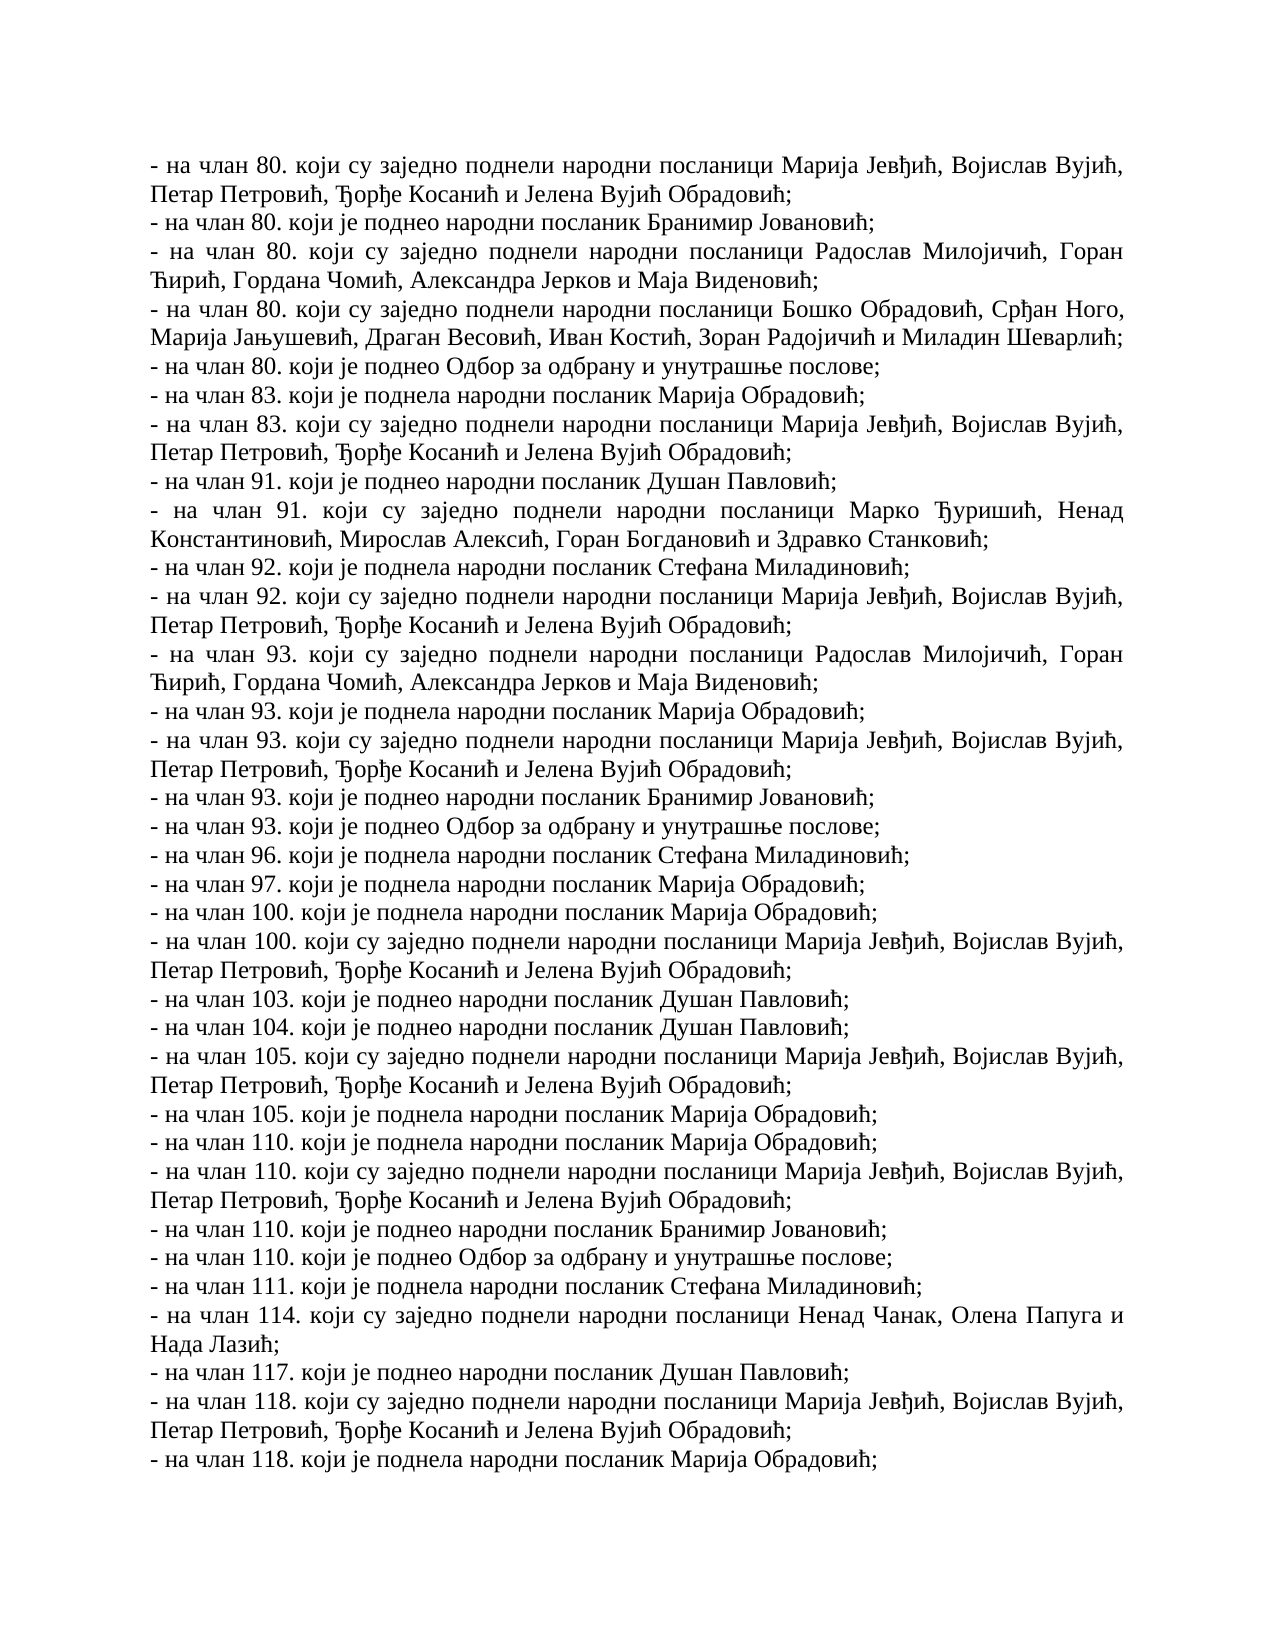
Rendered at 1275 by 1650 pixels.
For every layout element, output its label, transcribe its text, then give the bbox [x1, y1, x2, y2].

text - на члан 110. који је поднела народни посланик Марија Обрадовић; [150, 1127, 1125, 1156]
text - на члан 100. који су заједно поднели народни посланици Марија Јевђић, Војислав Вујић, Петар Петровић, Ђорђе Косанић и Јелена Вујић Обрадовић; [150, 926, 1125, 984]
text - на члан 83. који су заједно поднели народни посланици Марија Јевђић, Војислав Вујић, Петар Петровић, Ђорђе Косанић и Јелена Вујић Обрадовић; [150, 409, 1125, 466]
text - на члан 96. који је поднела народни посланик Стефана Миладиновић; [150, 840, 1125, 869]
text - на члан 104. који је поднео народни посланик Душан Павловић; [150, 1012, 1125, 1041]
text - на члан 93. који је поднела народни посланик Марија Обрадовић; [150, 696, 1125, 725]
text - на члан 80. који су заједно поднели народни посланици Марија Јевђић, Војислав Вујић, Петар Петровић, Ђорђе Косанић и Јелена Вујић Обрадовић; [150, 150, 1125, 207]
text - на члан 110. који је поднео Одбор за одбрану и унутрашње послове; [150, 1242, 1125, 1271]
text - на члан 93. који је поднео Одбор за одбрану и унутрашње послове; [150, 811, 1125, 840]
text - на члан 114. који су заједно поднели народни посланици Ненад Чанак, Олена Папуга и Нада Лазић; [150, 1300, 1125, 1357]
text - на члан 93. који је поднео народни посланик Бранимир Јовановић; [150, 782, 1125, 811]
text - на члан 91. који су заједно поднели народни посланици Марко Ђуришић, Ненад Константиновић, Мирослав Алексић, Горан Богдановић и Здравко Станковић; [150, 495, 1125, 552]
text - на члан 110. који су заједно поднели народни посланици Марија Јевђић, Војислав Вујић, Петар Петровић, Ђорђе Косанић и Јелена Вујић Обрадовић; [150, 1156, 1125, 1214]
text - на члан 118. који су заједно поднели народни посланици Марија Јевђић, Војислав Вујић, Петар Петровић, Ђорђе Косанић и Јелена Вујић Обрадовић; [150, 1386, 1125, 1444]
text - на члан 105. који је поднела народни посланик Марија Обрадовић; [150, 1099, 1125, 1127]
text - на члан 110. који је поднео народни посланик Бранимир Јовановић; [150, 1214, 1125, 1242]
text - на члан 91. који је поднео народни посланик Душан Павловић; [150, 466, 1125, 495]
text - на члан 83. који је поднела народни посланик Марија Обрадовић; [150, 380, 1125, 409]
text - на члан 100. који је поднела народни посланик Марија Обрадовић; [150, 897, 1125, 926]
text - на члан 111. који је поднела народни посланик Стефана Миладиновић; [150, 1271, 1125, 1300]
text - на члан 93. који су заједно поднели народни посланици Марија Јевђић, Војислав Вујић, Петар Петровић, Ђорђе Косанић и Јелена Вујић Обрадовић; [150, 725, 1125, 782]
text - на члан 117. који је поднео народни посланик Душан Павловић; [150, 1357, 1125, 1386]
text - на члан 97. који је поднела народни посланик Марија Обрадовић; [150, 869, 1125, 897]
text - на члан 118. који је поднела народни посланик Марија Обрадовић; [150, 1444, 1125, 1472]
text - на члан 92. који су заједно поднели народни посланици Марија Јевђић, Војислав Вујић, Петар Петровић, Ђорђе Косанић и Јелена Вујић Обрадовић; [150, 581, 1125, 639]
text - на члан 80. који су заједно поднели народни посланици Бошко Обрадовић, Срђан Ного, Марија Јањушевић, Драган Весовић, Иван Костић, Зоран Радојичић и Миладин Шеварлић; [150, 294, 1125, 351]
text - на члан 92. који је поднела народни посланик Стефана Миладиновић; [150, 552, 1125, 581]
text - на члан 80. који је поднео Одбор за одбрану и унутрашње послове; [150, 351, 1125, 380]
text - на члан 93. који су заједно поднели народни посланици Радослав Милојичић, Горан Ћирић, Гордана Чомић, Александра Јерков и Маја Виденовић; [150, 639, 1125, 696]
text - на члан 103. који је поднео народни посланик Душан Павловић; [150, 984, 1125, 1012]
text - на члан 105. који су заједно поднели народни посланици Марија Јевђић, Војислав Вујић, Петар Петровић, Ђорђе Косанић и Јелена Вујић Обрадовић; [150, 1041, 1125, 1099]
text - на члан 80. који је поднео народни посланик Бранимир Јовановић; [150, 207, 1125, 236]
text - на члан 80. који су заједно поднели народни посланици Радослав Милојичић, Горан Ћирић, Гордана Чомић, Александра Јерков и Маја Виденовић; [150, 236, 1125, 294]
